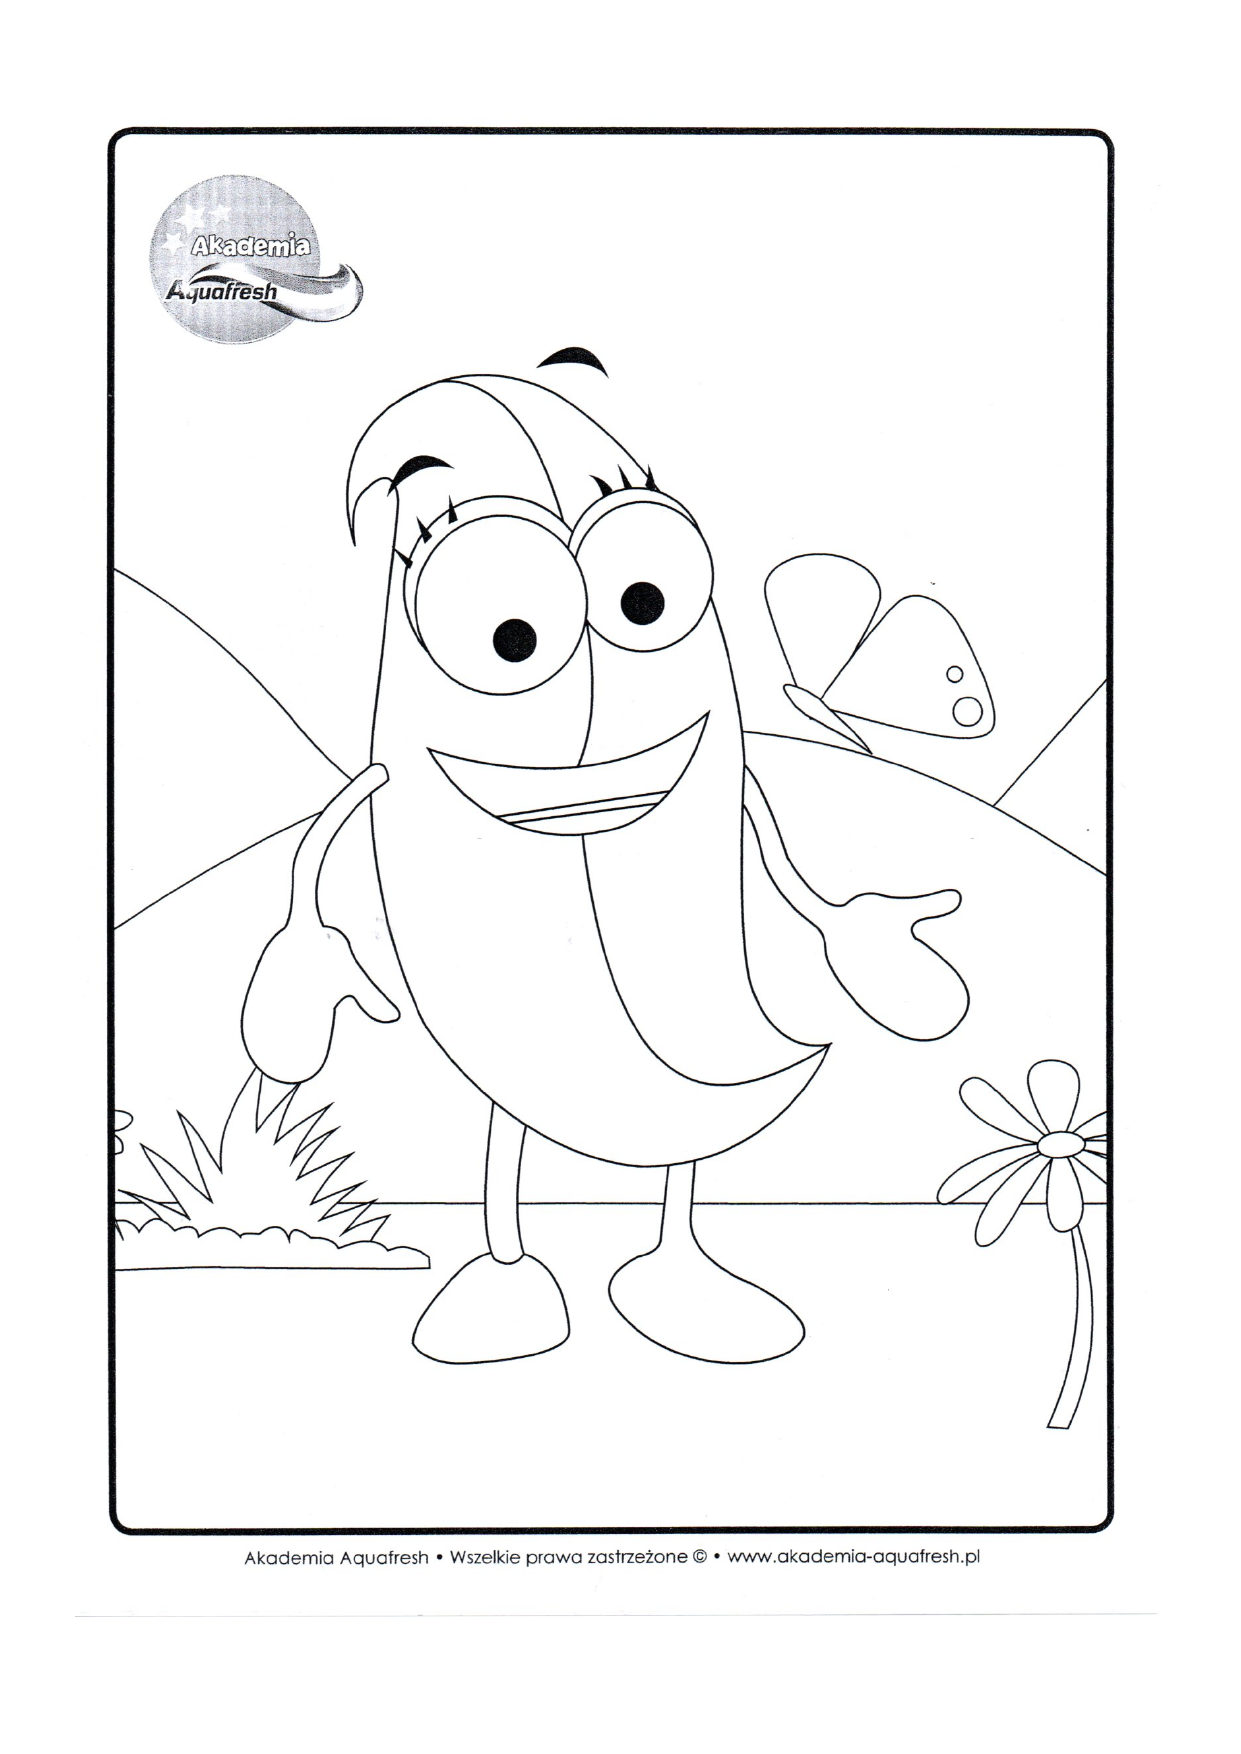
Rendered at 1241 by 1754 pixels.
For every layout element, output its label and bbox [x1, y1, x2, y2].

picture [75, 75, 1166, 1617]
